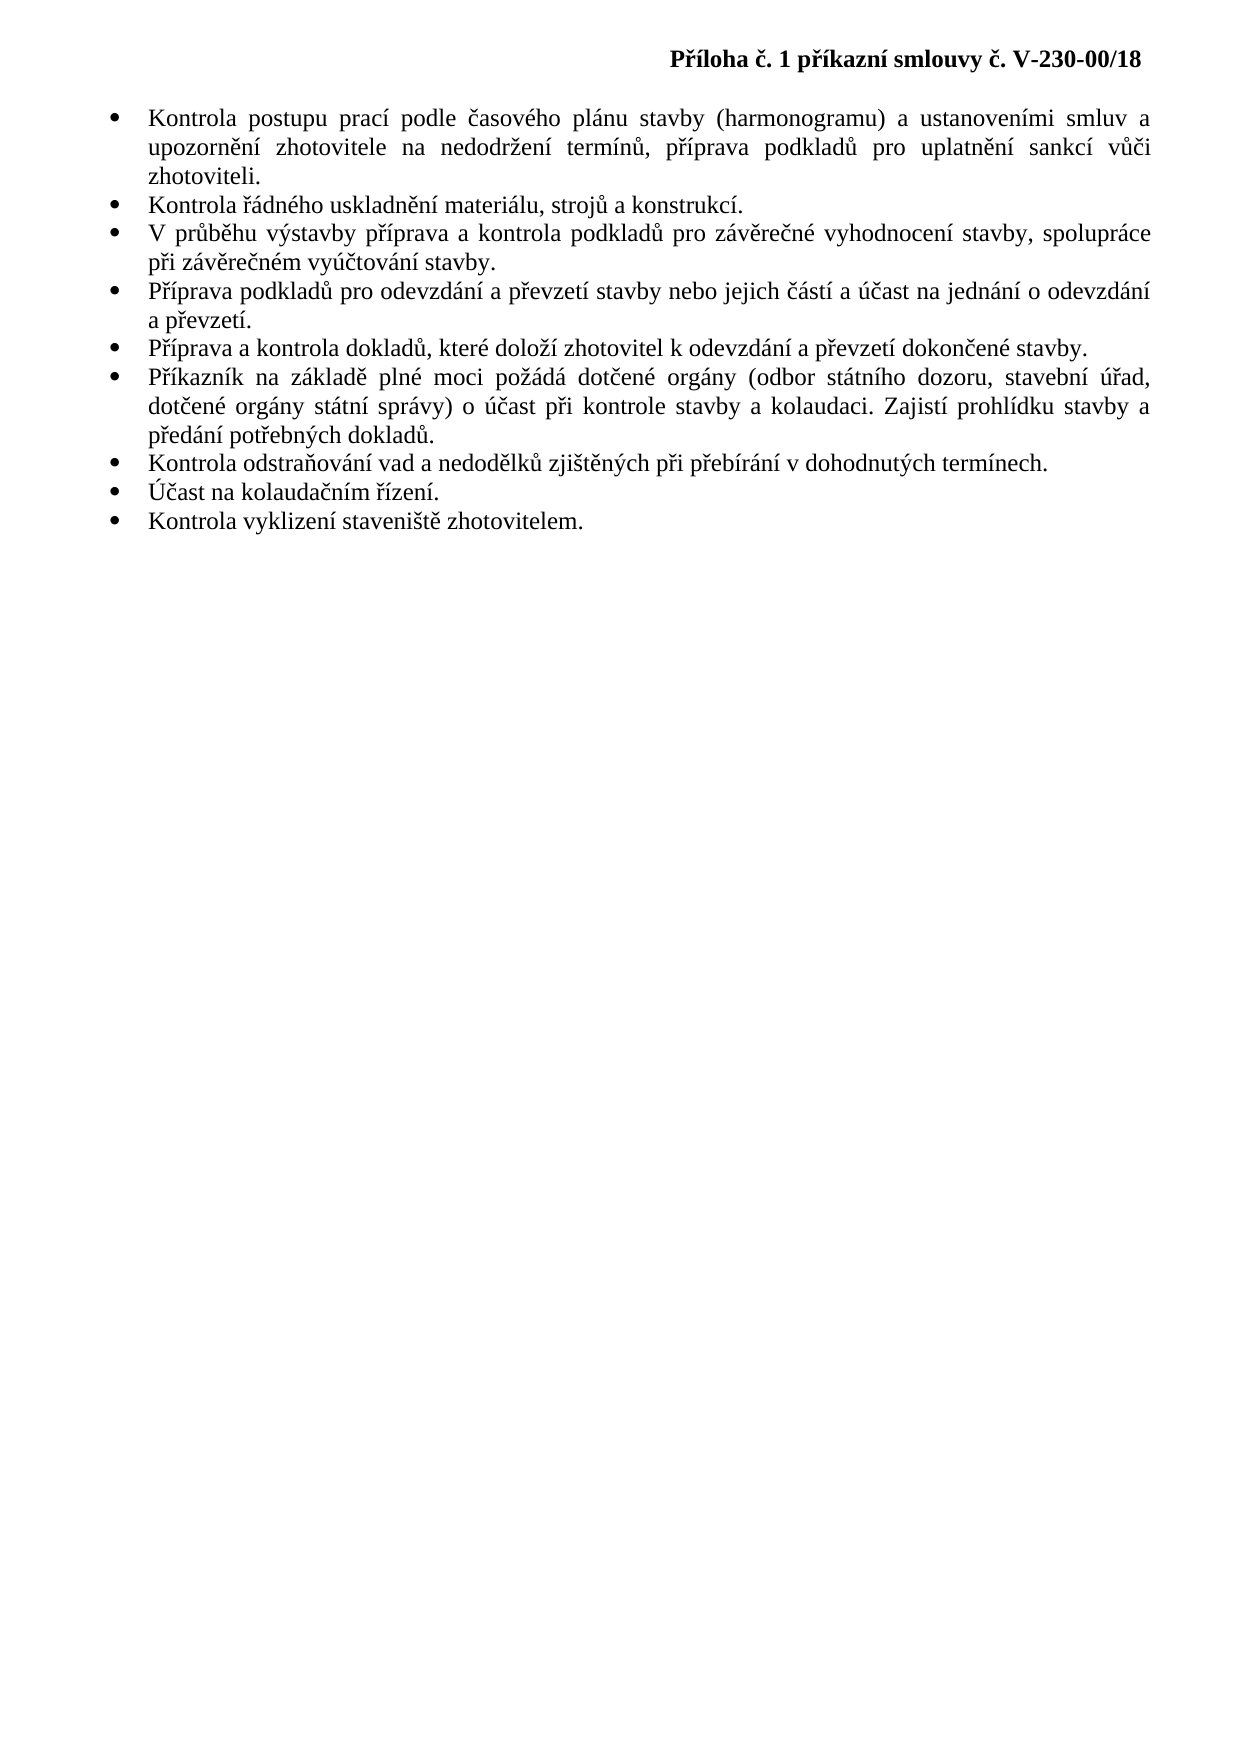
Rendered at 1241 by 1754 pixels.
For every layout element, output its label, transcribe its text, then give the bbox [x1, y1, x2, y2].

list Příprava a kontrola dokladů, které doloží zhotovitel k odevzdání a převzetí dokončené stavby. [110, 333, 1152, 362]
list Kontrola odstraňování vad a nedodělků zjištěných při přebírání v dohodnutých termínech. [110, 448, 1152, 477]
list Kontrola vyklizení staveniště zhotovitelem. [110, 506, 1152, 535]
list Účast na kolaudačním řízení. [110, 477, 1152, 506]
list V průběhu výstavby příprava a kontrola podkladů pro závěrečné vyhodnocení stavby, spolupráce při závěrečném vyúčtování stavby. [110, 218, 1152, 276]
list Příprava podkladů pro odevzdání a převzetí stavby nebo jejich částí a účast na jednání o odevzdání a převzetí. [110, 276, 1152, 333]
list Kontrola řádného uskladnění materiálu, strojů a konstrukcí. [110, 190, 1152, 218]
list Kontrola postupu prací podle časového plánu stavby (harmonogramu) a ustanoveními smluv a upozornění zhotovitele na nedodržení termínů, příprava podkladů pro uplatnění sankcí vůči zhotoviteli. [110, 103, 1152, 190]
list Příkazník na základě plné moci požádá dotčené orgány (odbor státního dozoru, stavební úřad, dotčené orgány státní správy) o účast při kontrole stavby a kolaudaci. Zajistí prohlídku stavby a předání potřebných dokladů. [110, 362, 1152, 448]
